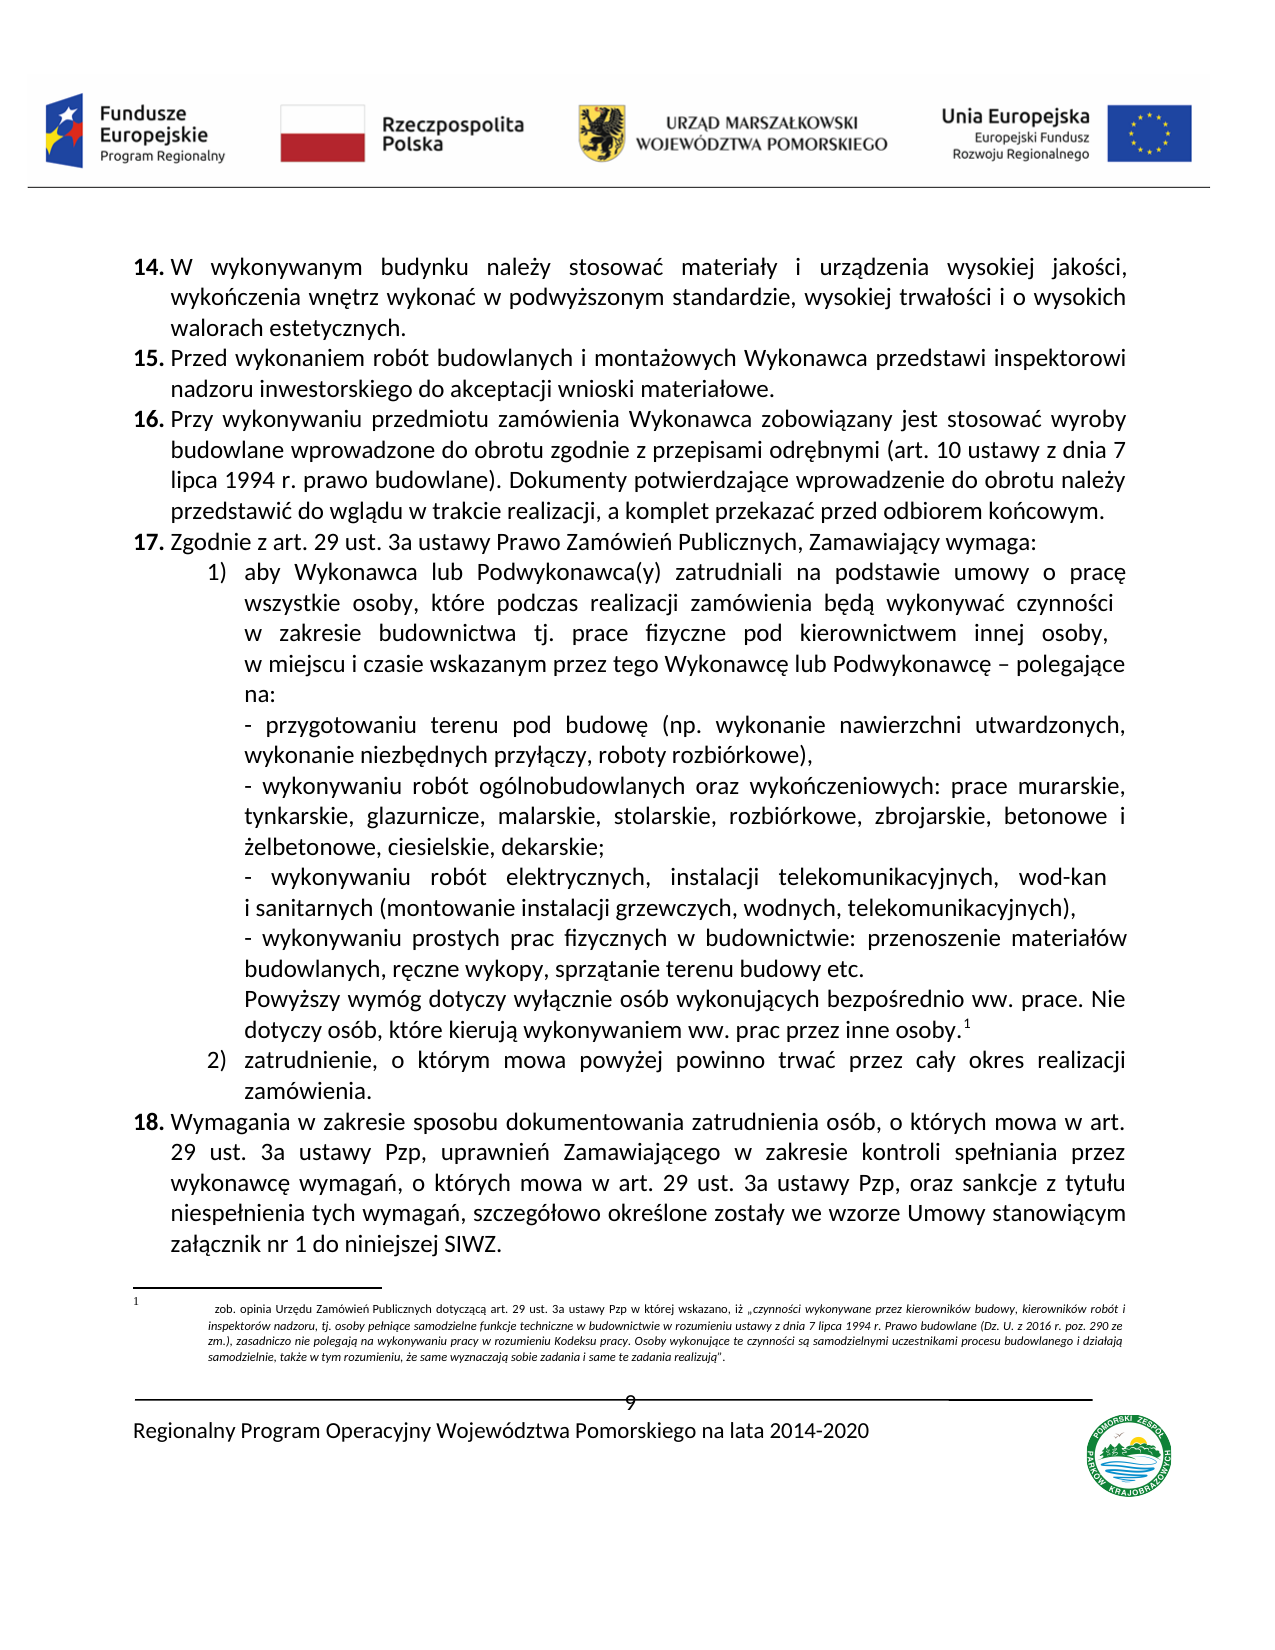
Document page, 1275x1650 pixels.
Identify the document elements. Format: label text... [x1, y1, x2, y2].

list zatrudnienie, o którym mowa powyżej powinno trwać przez cały okres realizacji zamówienia. [207, 1044, 1127, 1106]
list Wymagania w zakresie sposobu dokumentowania zatrudnienia osób, o których mowa w art. 29 ust. 3a ustawy Pzp, uprawnień Zamawiającego w zakresie kontroli spełniania przez wykonawcę wymagań, o których mowa w art. 29 ust. 3a ustawy Pzp, oraz sankcje z tytułu niespełnienia tych wymagań, szczegółowo określone zostały we wzorze Umowy stanowiącym załącznik nr 1 do niniejszej SIWZ. [133, 1106, 1127, 1258]
list - przygotowaniu terenu pod budowę (np. wykonanie nawierzchni utwardzonych, wykonanie niezbędnych przyłączy, roboty rozbiórkowe), [244, 709, 1127, 770]
list - wykonywaniu robót ogólnobudowlanych oraz wykończeniowych: prace murarskie, tynkarskie, glazurnicze, malarskie, stolarskie, rozbiórkowe, zbrojarskie, betonowe i żelbetonowe, ciesielskie, dekarskie; [244, 770, 1127, 861]
list Przy wykonywaniu przedmiotu zamówienia Wykonawca zobowiązany jest stosować wyroby budowlane wprowadzone do obrotu zgodnie z przepisami odrębnymi (art. 10 ustawy z dnia 7 lipca 1994 r. prawo budowlane). Dokumenty potwierdzające wprowadzenie do obrotu należy przedstawić do wglądu w trakcie realizacji, a komplet przekazać przed odbiorem końcowym. [133, 404, 1127, 526]
list - wykonywaniu prostych prac fizycznych w budownictwie: przenoszenie materiałów budowlanych, ręczne wykopy, sprzątanie terenu budowy etc. [244, 922, 1127, 983]
picture [1086, 1415, 1172, 1497]
list Powyższy wymóg dotyczy wyłącznie osób wykonujących bezpośrednio ww. prace. Nie dotyczy osób, które kierują wykonywaniem ww. prac przez inne osoby. [244, 983, 1127, 1044]
list Zgodnie z art. 29 ust. 3a ustawy Prawo Zamówień Publicznych, Zamawiający wymaga: [133, 526, 1127, 556]
list aby Wykonawca lub Podwykonawca(y) zatrudniali na podstawie umowy o pracę wszystkie osoby, które podczas realizacji zamówienia będą wykonywać czynności w zakresie budownictwa tj. prace fizyczne pod kierownictwem innej osoby, w miejscu i czasie wskazanym przez tego Wykonawcę lub Podwykonawcę – polegające na: [207, 556, 1127, 709]
list Przed wykonaniem robót budowlanych i montażowych Wykonawca przedstawi inspektorowi nadzoru inwestorskiego do akceptacji wnioski materiałowe. [133, 343, 1127, 404]
list - wykonywaniu robót elektrycznych, instalacji telekomunikacyjnych, wod-kan i sanitarnych (montowanie instalacji grzewczych, wodnych, telekomunikacyjnych), [244, 861, 1127, 922]
list W wykonywanym budynku należy stosować materiały i urządzenia wysokiej jakości, wykończenia wnętrz wykonać w podwyższonym standardzie, wysokiej trwałości i o wysokich walorach estetycznych. [133, 251, 1127, 343]
picture [27, 74, 1211, 188]
